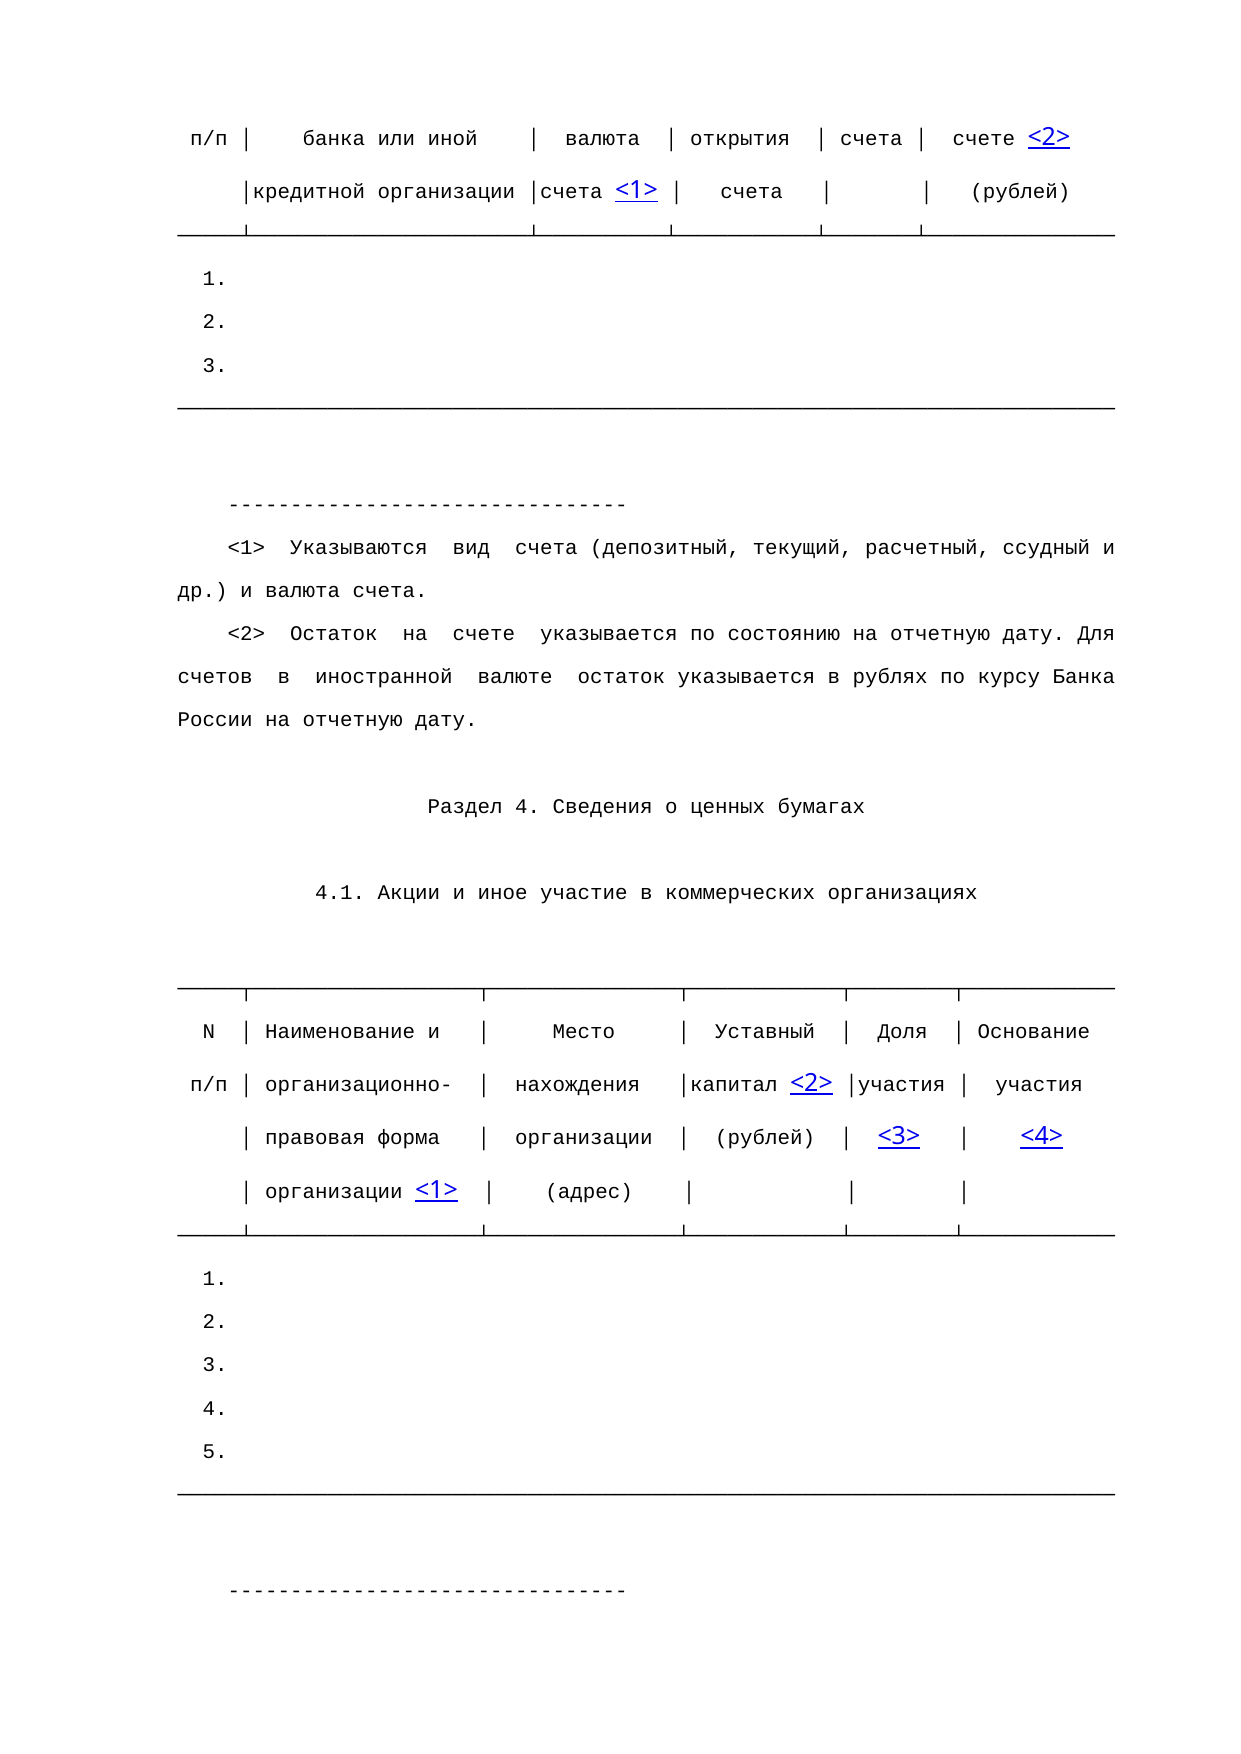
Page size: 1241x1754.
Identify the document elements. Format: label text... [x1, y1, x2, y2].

text 1. [177, 1268, 1152, 1292]
text др.) и валюта счета. [177, 580, 1152, 604]
text 4. [177, 1397, 1152, 1421]
text ─────┬──────────────────┬───────────────┬────────────┬────────┬──────────── [177, 978, 1152, 1002]
text -------------------------------- [177, 1580, 1152, 1603]
text │ организации <1> │ (адрес) │ │ │ [177, 1171, 1152, 1206]
text ─────┴──────────────────┴───────────────┴────────────┴────────┴──────────── [177, 1225, 1152, 1249]
text ─────────────────────────────────────────────────────────────────────────── [177, 1484, 1152, 1507]
text 4.1. Акции и иное участие в коммерческих организациях [177, 882, 1152, 906]
text п/п │ банка или иной │ валюта │ открытия │ счета │ счете <2> [177, 118, 1152, 152]
text │ правовая форма │ организации │ (рублей) │ <3> │ <4> [177, 1118, 1152, 1152]
text 2. [177, 1311, 1152, 1335]
text │кредитной организации │счета <1> │ счета │ │ (рублей) [177, 172, 1152, 206]
text 2. [177, 311, 1152, 335]
text <1> Указываются вид счета (депозитный, текущий, расчетный, ссудный и [177, 537, 1152, 561]
text России на отчетную дату. [177, 709, 1152, 733]
text Раздел 4. Сведения о ценных бумагах [177, 796, 1152, 819]
text <2> Остаток на счете указывается по состоянию на отчетную дату. Для [177, 623, 1152, 647]
text п/п │ организационно- │ нахождения │капитал <2> │участия │ участия [177, 1064, 1152, 1098]
text -------------------------------- [177, 494, 1152, 517]
text 1. [177, 268, 1152, 292]
text 3. [177, 354, 1152, 378]
text счетов в иностранной валюте остаток указывается в рублях по курсу Банка [177, 666, 1152, 690]
text ─────┴──────────────────────┴──────────┴───────────┴───────┴─────────────── [177, 225, 1152, 249]
text N │ Наименование и │ Место │ Уставный │ Доля │ Основание [177, 1021, 1152, 1045]
text 3. [177, 1354, 1152, 1378]
text ─────────────────────────────────────────────────────────────────────────── [177, 398, 1152, 421]
text 5. [177, 1441, 1152, 1464]
